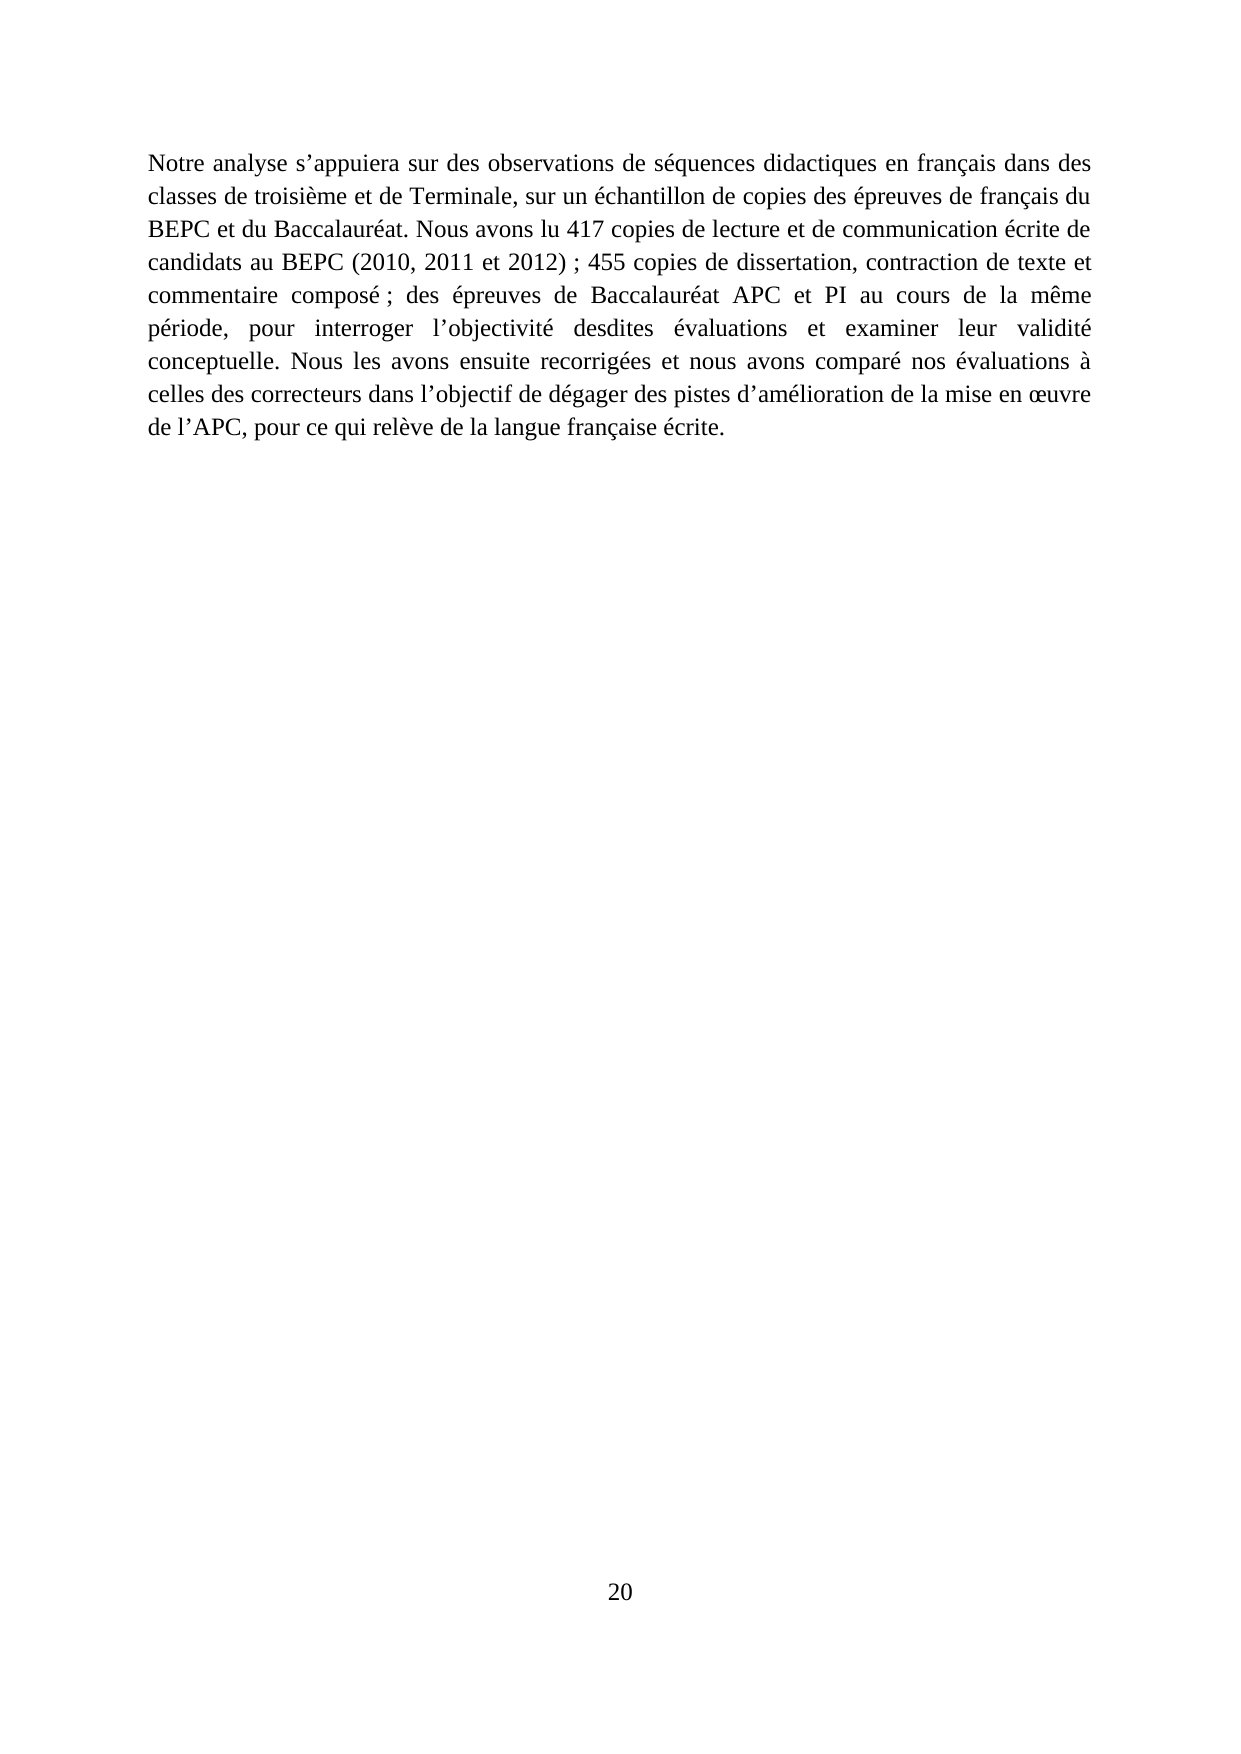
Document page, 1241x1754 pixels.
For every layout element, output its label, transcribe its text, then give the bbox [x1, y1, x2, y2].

text Notre analyse s’appuiera sur des observations de séquences didactiques en français dans des classes de troisième et de Terminale, sur un échantillon de copies des épreuves de français du BEPC et du Baccalauréat. Nous avons lu 417 copies de lecture et de communication écrite de candidats au BEPC (2010, 2011 et 2012) ; 455 copies de dissertation, contraction de texte et commentaire composé ; des épreuves de Baccalauréat APC et PI au cours de la même période, pour interroger l’objectivité desdites évaluations et examiner leur validité conceptuelle. Nous les avons ensuite recorrigées et nous avons comparé nos évaluations à celles des correcteurs dans l’objectif de dégager des pistes d’amélioration de la mise en œuvre de l’APC, pour ce qui relève de la langue française écrite. [148, 148, 1092, 441]
